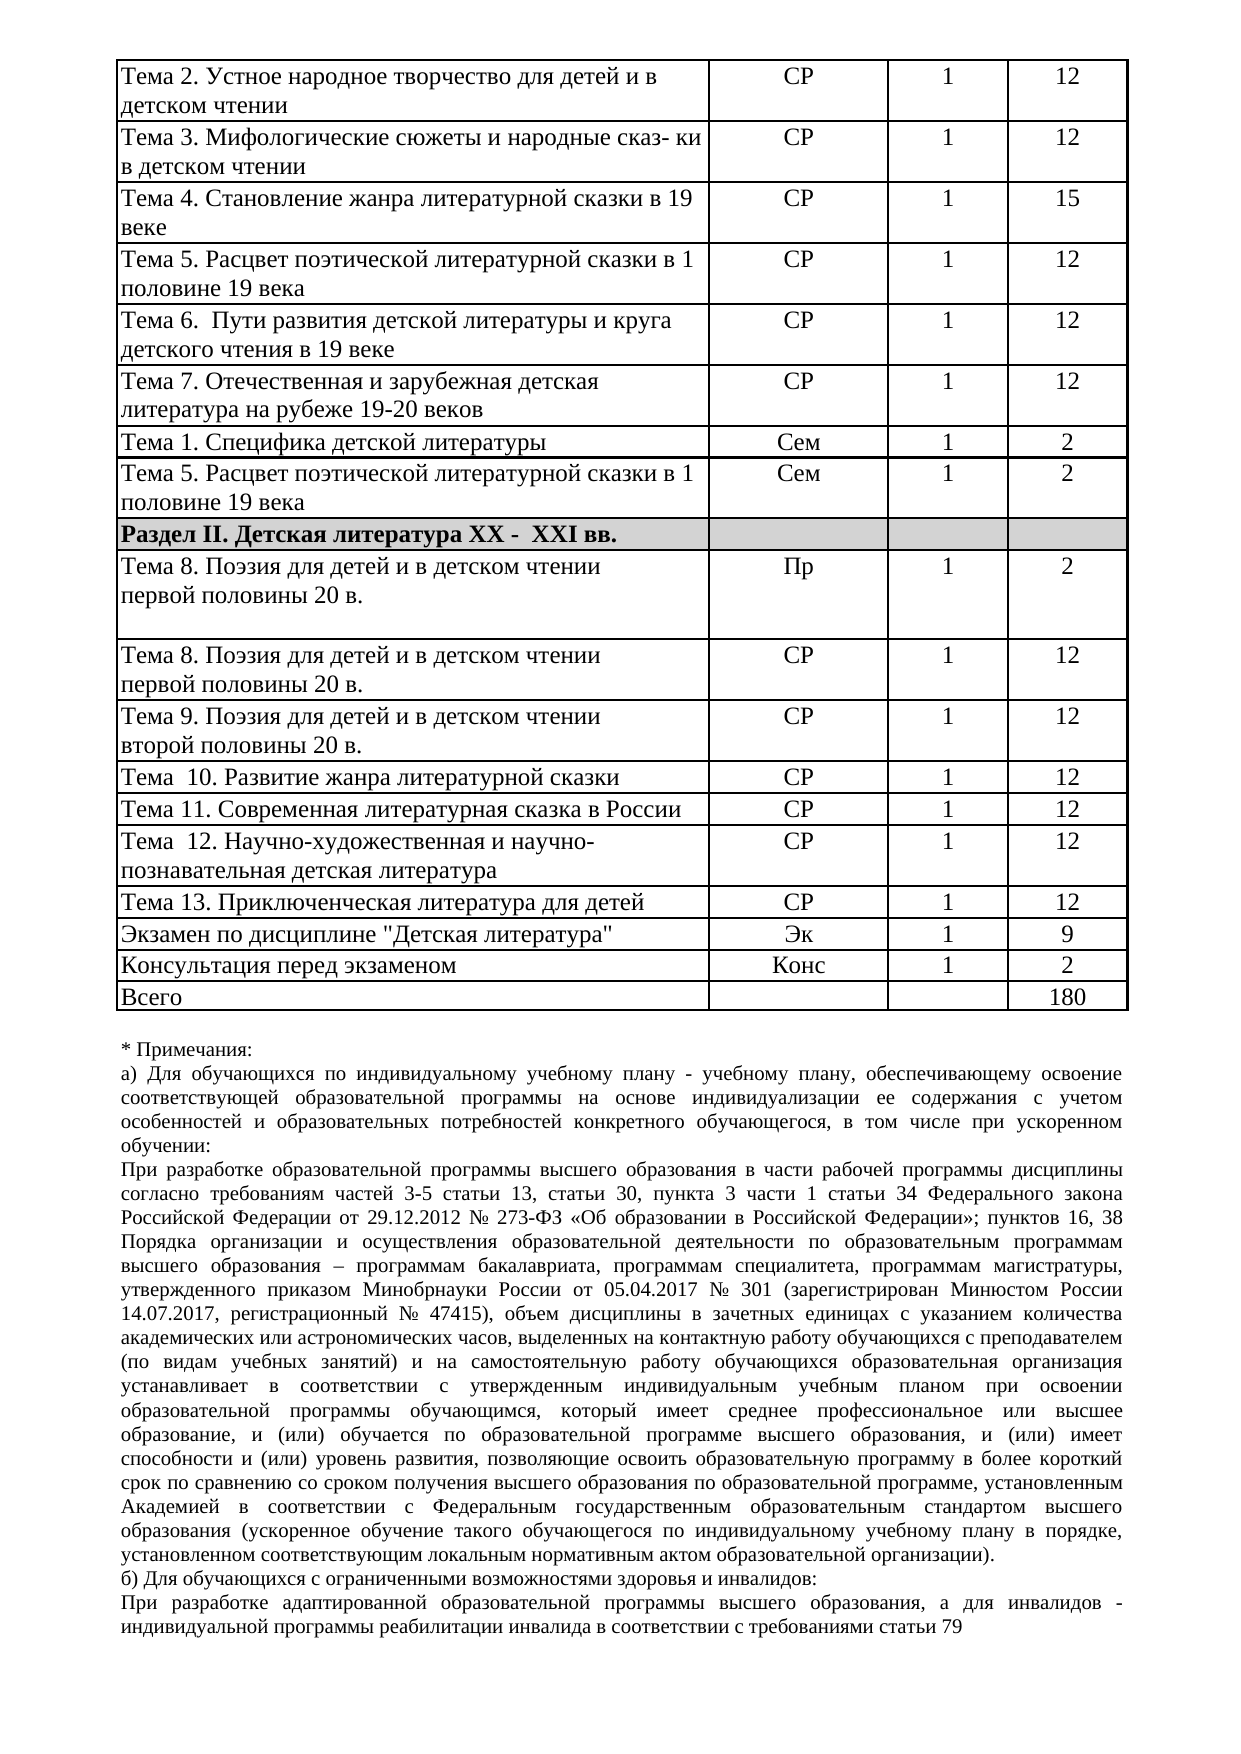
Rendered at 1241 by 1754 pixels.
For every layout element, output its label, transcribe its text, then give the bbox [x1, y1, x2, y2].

table_cell 1 [889, 244, 1007, 303]
table_cell [710, 982, 887, 1009]
table_cell 180 [1009, 982, 1126, 1009]
table_cell 12 [1009, 794, 1126, 824]
table_cell * Примечания: а) Для обучающихся по индивидуальному учебному плану - учебному плану, обеспечивающему освоение соответствующей образовательной программы на основе индивидуализации ее содержания с учетом особенностей и образовательных потребностей конкретного обучающегося, в том числе при ускоренном обучении: При разработке образовательной программы высшего образования в части рабочей программы дисциплины согласно требованиям частей 3-5 статьи 13, статьи 30, пункта 3 части 1 статьи 34 Федерального закона Российской Федерации от 29.12.2012 № 273-ФЗ «Об образовании в Российской Федерации»; пунктов 16, 38 Порядка организации и осуществления образовательной деятельности по образовательным программам высшего образования – программам бакалавриата, программам специалитета, программам магистратуры, утвержденного приказом Минобрнауки России от 05.04.2017 № 301 (зарегистрирован Минюстом России 14.07.2017, регистрационный № 47415), объем дисциплины в зачетных единицах с указанием количества академических или астрономических часов, выделенных на контактную работу обучающихся с преподавателем (по видам учебных занятий) и на самостоятельную работу обучающихся образовательная организация устанавливает в соответствии с утвержденным индивидуальным учебным планом при освоении образовательной программы обучающимся, который имеет среднее профессиональное или высшее образование, и (или) обучается по образовательной программе высшего образования, и (или) имеет способности и (или) уровень развития, позволяющие освоить образовательную программу в более короткий срок по сравнению со сроком получения высшего образования по образовательной программе, установленным Академией в соответствии с Федеральным государственным образовательным стандартом высшего образования (ускоренное обучение такого обучающегося по индивидуальному учебному плану в порядке, установленном соответствующим локальным нормативным актом образовательной организации). б) Для обучающихся с ограниченными возможностями здоровья и инвалидов: При разработке адаптированной образовательной программы высшего образования, а для инвалидов - индивидуальной программы реабилитации инвалида в соответствии с требованиями статьи 79 [117, 1011, 1127, 1662]
table_cell Тема 6. Пути развития детской литературы и круга детского чтения в 19 веке [118, 305, 708, 364]
table_cell Экзамен по дисциплине "Детская литература" [118, 919, 708, 948]
table_cell Сем [710, 427, 887, 456]
table_cell 1 [889, 459, 1007, 517]
table_cell 12 [1009, 826, 1126, 885]
table_cell СР [710, 244, 887, 303]
table_header 1 [889, 61, 1007, 120]
table_cell 1 [889, 701, 1007, 760]
table_cell 1 [889, 551, 1007, 638]
table_cell Консультация перед экзаменом [118, 951, 708, 980]
table_cell 15 [1009, 183, 1126, 242]
table_cell Пр [710, 551, 887, 638]
table_header 12 [1009, 61, 1126, 120]
table_cell Раздел II. Детская литература ХХ - ХХI вв. [118, 519, 708, 549]
table_cell Тема 7. Отечественная и зарубежная детская литература на рубеже 19-20 веков [118, 366, 708, 425]
table_cell СР [710, 794, 887, 824]
table_cell Тема 8. Поэзия для детей и в детском чтении первой половины 20 в. [118, 640, 708, 699]
table_cell СР [710, 640, 887, 699]
table_cell 12 [1009, 887, 1126, 917]
table_cell Тема 13. Приключенческая литература для детей [118, 887, 708, 917]
table_cell 1 [889, 640, 1007, 699]
table_cell 1 [889, 427, 1007, 456]
table_cell Тема 1. Специфика детской литературы [118, 427, 708, 456]
table_cell [710, 519, 887, 549]
table_cell 1 [889, 366, 1007, 425]
table_cell 12 [1009, 366, 1126, 425]
table_cell 1 [889, 762, 1007, 792]
table_cell Тема 12. Научно-художественная и научно- познавательная детская литература [118, 826, 708, 885]
table_cell СР [710, 366, 887, 425]
table_cell Тема 5. Расцвет поэтической литературной сказки в 1 половине 19 века [118, 459, 708, 517]
table_cell СР [710, 183, 887, 242]
table_cell 2 [1009, 951, 1126, 980]
table_cell Всего [118, 982, 708, 1009]
table_cell СР [710, 305, 887, 364]
table_cell Тема 5. Расцвет поэтической литературной сказки в 1 половине 19 века [118, 244, 708, 303]
table_cell 2 [1009, 459, 1126, 517]
table_cell Конс [710, 951, 887, 980]
table_cell 2 [1009, 551, 1126, 638]
table_cell СР [710, 762, 887, 792]
table_cell Тема 8. Поэзия для детей и в детском чтении первой половины 20 в. [118, 551, 708, 638]
table_cell Тема 10. Развитие жанра литературной сказки [118, 762, 708, 792]
table_cell 1 [889, 305, 1007, 364]
table_cell 1 [889, 951, 1007, 980]
table_cell 12 [1009, 701, 1126, 760]
table_cell Эк [710, 919, 887, 948]
table_cell [889, 982, 1007, 1009]
table_cell 12 [1009, 122, 1126, 181]
table_cell СР [710, 701, 887, 760]
table_cell 12 [1009, 762, 1126, 792]
table_cell 12 [1009, 640, 1126, 699]
table_header СР [710, 61, 887, 120]
table_cell 12 [1009, 305, 1126, 364]
table_cell СР [710, 826, 887, 885]
table_cell СР [710, 887, 887, 917]
table_cell [1009, 519, 1126, 549]
table_cell 1 [889, 887, 1007, 917]
table_header Тема 2. Устное народное творчество для детей и в детском чтении [118, 61, 708, 120]
table_cell 1 [889, 794, 1007, 824]
table_cell [889, 519, 1007, 549]
table_cell 2 [1009, 427, 1126, 456]
table_cell 1 [889, 122, 1007, 181]
table_cell Тема 11. Современная литературная сказка в России [118, 794, 708, 824]
table_cell СР [710, 122, 887, 181]
table_cell 1 [889, 183, 1007, 242]
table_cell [118, 183, 708, 242]
table_cell 1 [889, 826, 1007, 885]
table_cell 12 [1009, 244, 1126, 303]
table_cell Тема 9. Поэзия для детей и в детском чтении второй половины 20 в. [118, 701, 708, 760]
table_cell Сем [710, 459, 887, 517]
table_cell 9 [1009, 919, 1126, 948]
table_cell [118, 122, 708, 181]
table_cell 1 [889, 919, 1007, 948]
